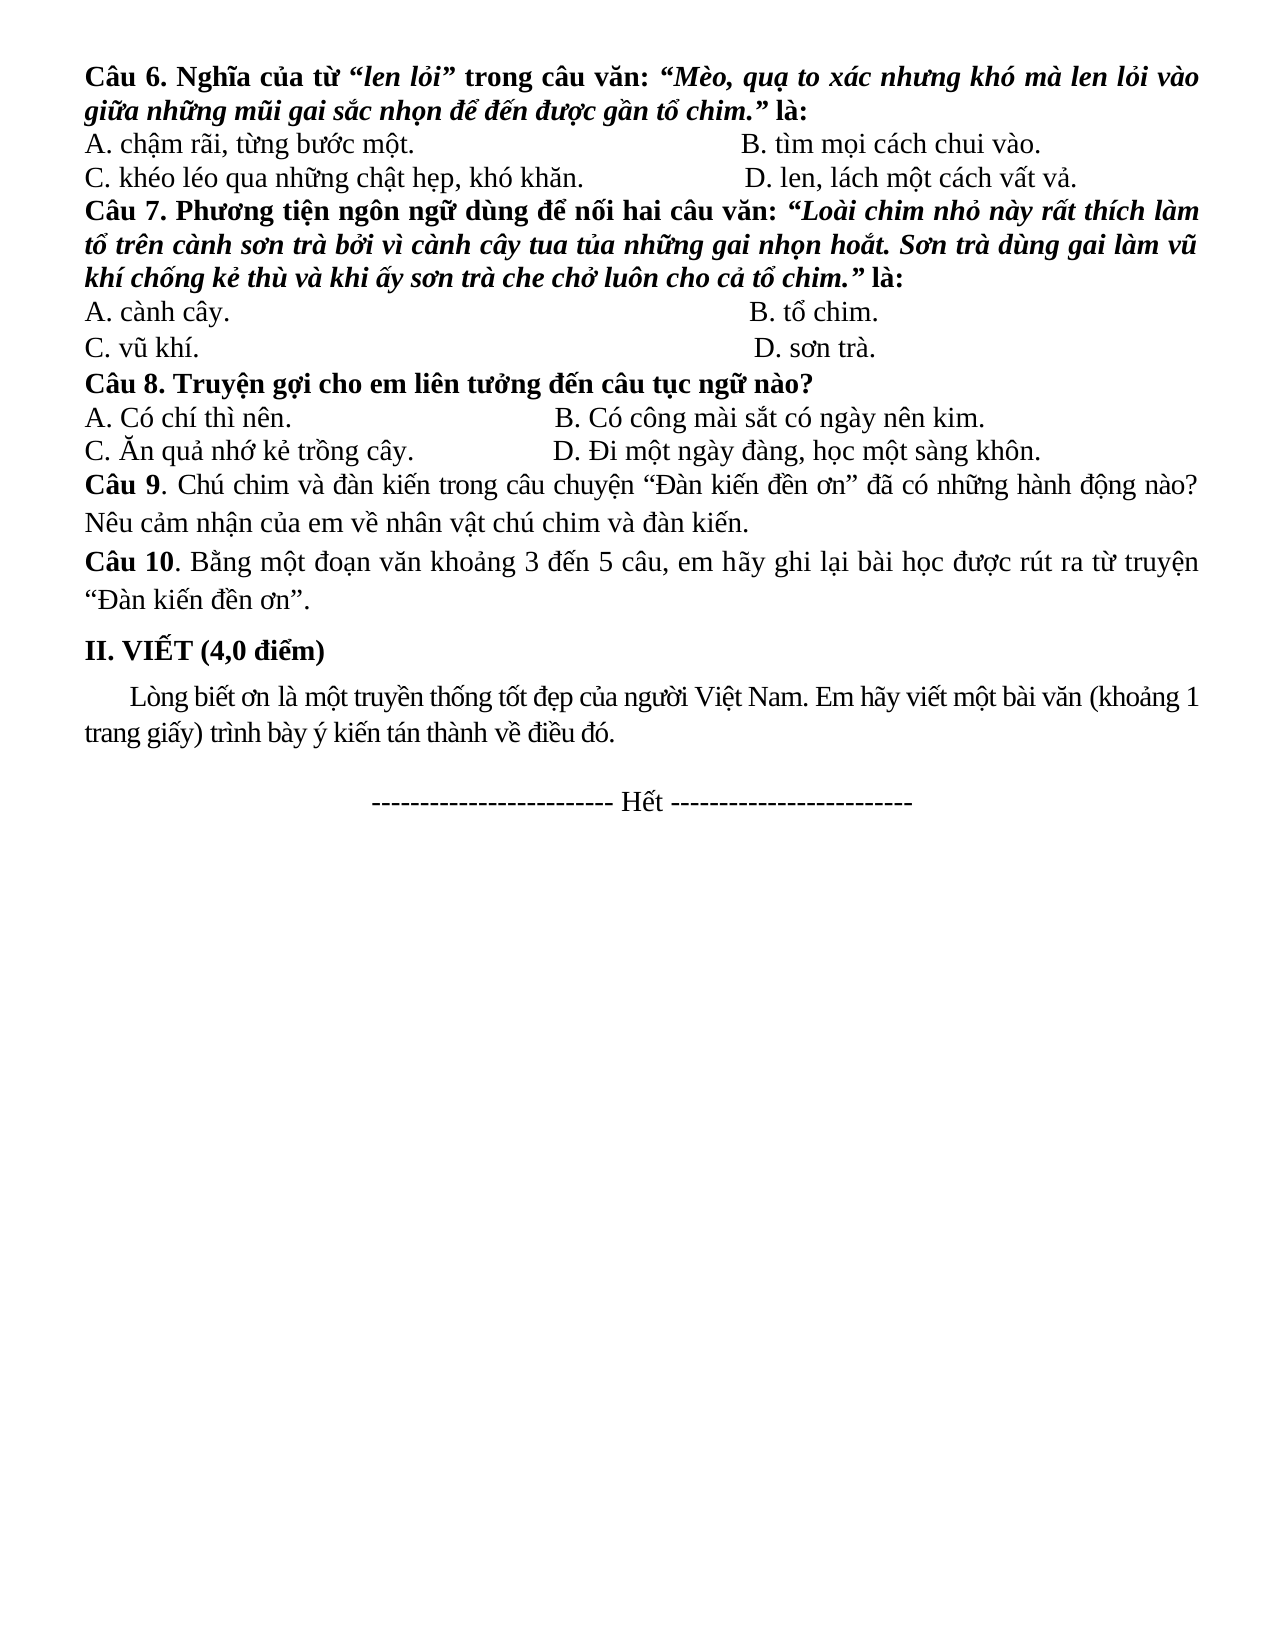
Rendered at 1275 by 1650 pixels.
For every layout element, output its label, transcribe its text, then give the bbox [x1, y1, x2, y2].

text II. VIẾT (4,0 điểm) [84, 633, 1200, 667]
text Câu 10. Bằng một đoạn văn khoảng 3 đến 5 câu, em hãy ghi lại bài học được rút ra từ truyện “Đàn kiến đền ơn”. [84, 544, 1200, 616]
text C. khéo léo qua những chật hẹp, khó khăn. D. len, lách một cách vất vả. [84, 160, 1200, 193]
text A. chậm rãi, từng bước một. B. tìm mọi cách chui vào. [84, 126, 1200, 160]
text ------------------------- Hết ------------------------- [84, 784, 1200, 818]
text Câu 9. Chú chim và đàn kiến trong câu chuyện “Đàn kiến đền ơn” đã có những hành động nào? Nêu cảm nhận của em về nhân vật chú chim và đàn kiến. [84, 467, 1200, 539]
text A. Có chí thì nên. B. Có công mài sắt có ngày nên kim. [84, 400, 1200, 433]
text Câu 7. Phương tiện ngôn ngữ dùng để nối hai câu văn: “Loài chim nhỏ này rất thích làm tổ trên cành sơn trà bởi vì cành cây tua tủa những gai nhọn hoắt. Sơn trà dùng gai làm vũ khí chống kẻ thù và khi ấy sơn trà che chở luôn cho cả tổ chim.” là: [84, 193, 1200, 294]
text Câu 6. Nghĩa của từ “len lỏi” trong câu văn: “Mèo, quạ to xác nhưng khó mà len lỏi vào giữa những mũi gai sắc nhọn để đến được gần tổ chim.” là: [84, 59, 1200, 126]
text Lòng biết ơn là một truyền thống tốt đẹp của người Việt Nam. Em hãy viết một bài văn (khoảng 1 trang giấy) trình bày ý kiến tán thành về điều đó. [84, 679, 1200, 748]
text C. vũ khí. D. sơn trà. [84, 330, 1200, 363]
text A. cành cây. B. tổ chim. [84, 294, 1200, 327]
text Câu 8. Truyện gợi cho em liên tưởng đến câu tục ngữ nào? [84, 366, 1200, 400]
text C. Ăn quả nhớ kẻ trồng cây. D. Đi một ngày đàng, học một sàng khôn. [84, 433, 1200, 467]
